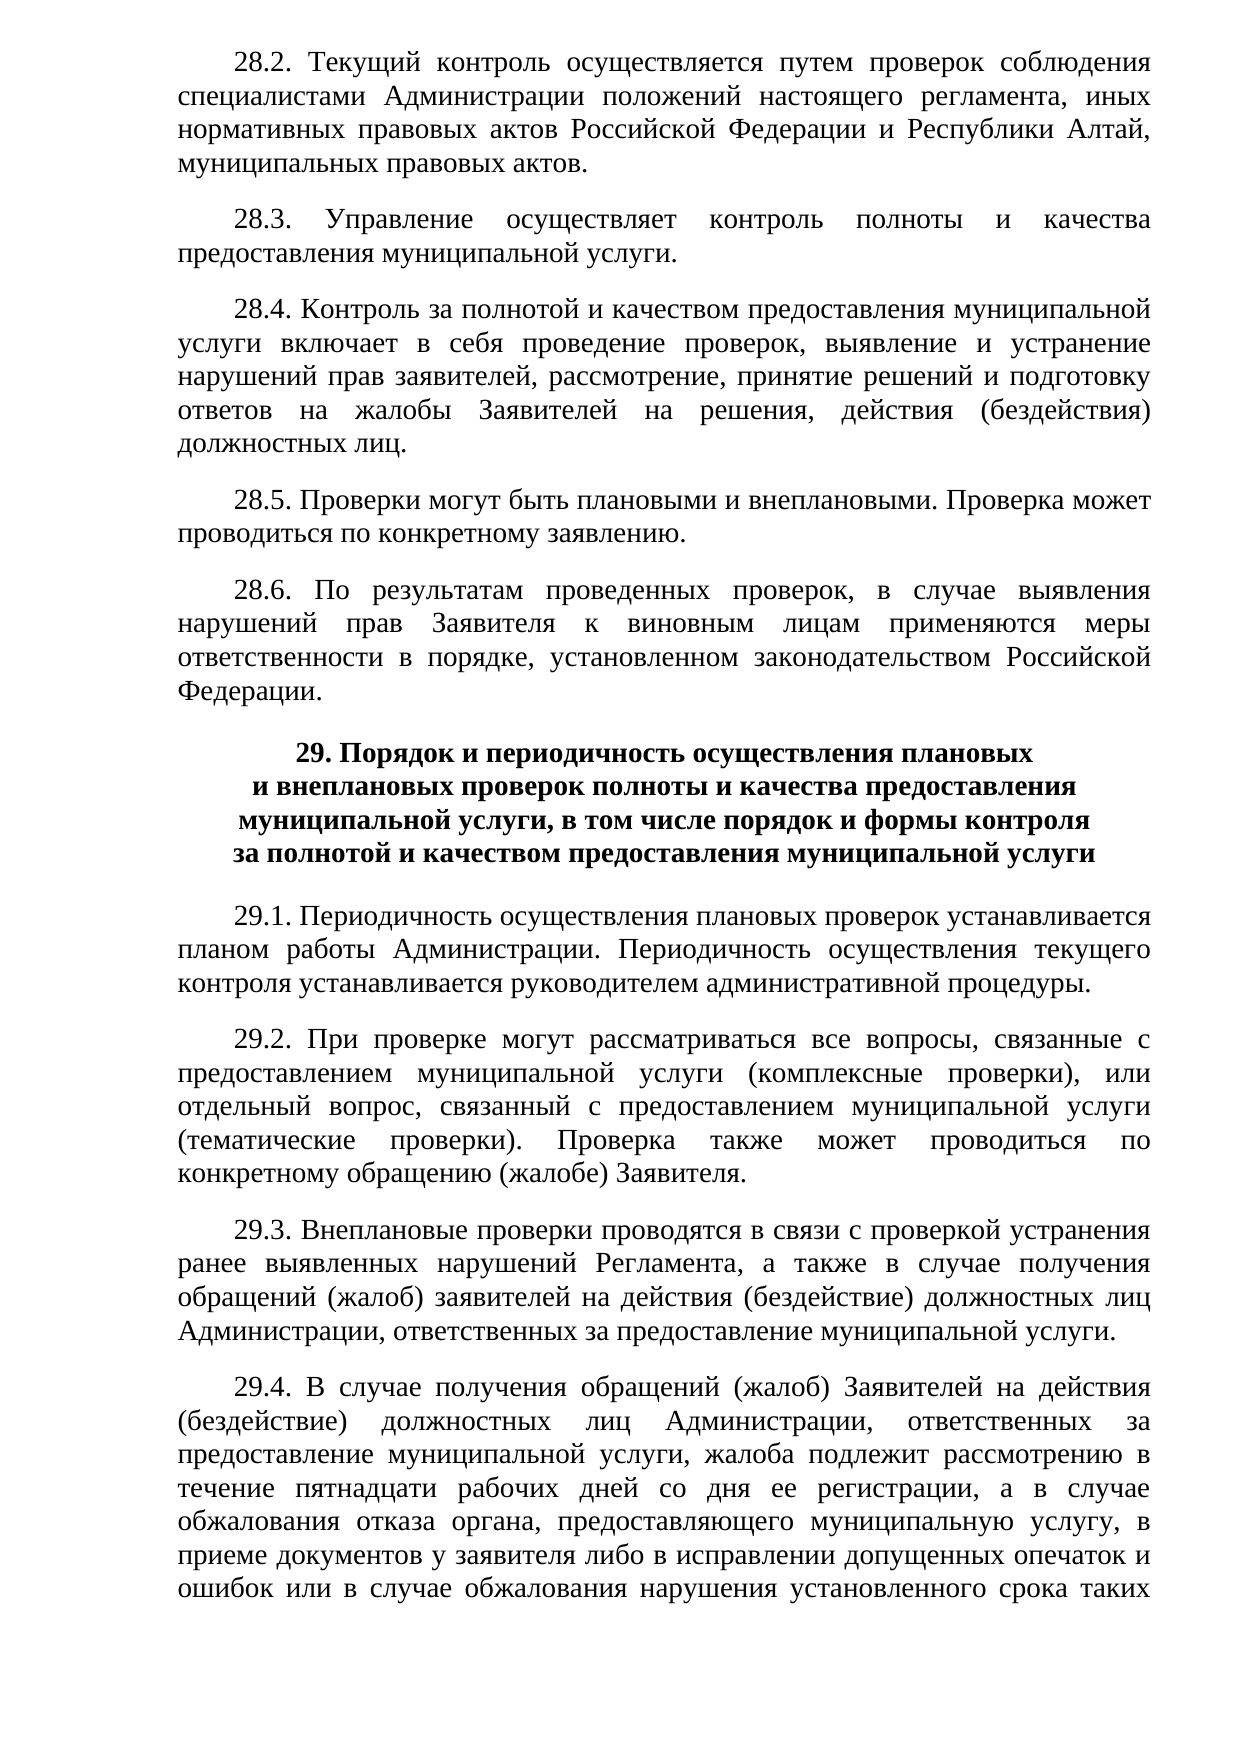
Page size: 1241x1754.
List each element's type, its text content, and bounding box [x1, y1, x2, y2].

text 29.2. При проверке могут рассматриваться все вопросы, связанные с предоставлением муниципальной услуги (комплексные проверки), или отдельный вопрос, связанный с предоставлением муниципальной услуги (тематические проверки). Проверка также может проводиться по конкретному обращению (жалобе) Заявителя. [177, 1021, 1152, 1189]
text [177, 1369, 1152, 1604]
text 28.3. Управление осуществляет контроль полноты и качества предоставления муниципальной услуги. [177, 201, 1152, 268]
text 28.2. Текущий контроль осуществляется путем проверок соблюдения специалистами Администрации положений настоящего регламента, иных нормативных правовых актов Российской Федерации и Республики Алтай, муниципальных правовых актов. [177, 44, 1152, 178]
text 29.3. Внеплановые проверки проводятся в связи с проверкой устранения ранее выявленных нарушений Регламента, а также в случае получения обращений (жалоб) заявителей на действия (бездействие) должностных лиц Администрации, ответственных за предоставление муниципальной услуги. [177, 1212, 1152, 1346]
text 28.5. Проверки могут быть плановыми и внеплановыми. Проверка может проводиться по конкретному заявлению. [177, 482, 1152, 549]
text и внеплановых проверок полноты и качества предоставления [177, 768, 1152, 802]
text 28.4. Контроль за полнотой и качеством предоставления муниципальной услуги включает в себя проведение проверок, выявление и устранение нарушений прав заявителей, рассмотрение, принятие решений и подготовку ответов на жалобы Заявителей на решения, действия (бездействия) должностных лиц. [177, 291, 1152, 459]
text 29. Порядок и периодичность осуществления плановых [177, 735, 1152, 768]
text за полнотой и качеством предоставления муниципальной услуги [177, 836, 1152, 869]
text 29.1. Периодичность осуществления плановых проверок устанавливается планом работы Администрации. Периодичность осуществления текущего контроля устанавливается руководителем административной процедуры. [177, 898, 1152, 998]
text муниципальной услуги, в том числе порядок и формы контроля [177, 802, 1152, 836]
text 28.6. По результатам проведенных проверок, в случае выявления нарушений прав Заявителя к виновным лицам применяются меры ответственности в порядке, установленном законодательством Российской Федерации. [177, 572, 1152, 706]
